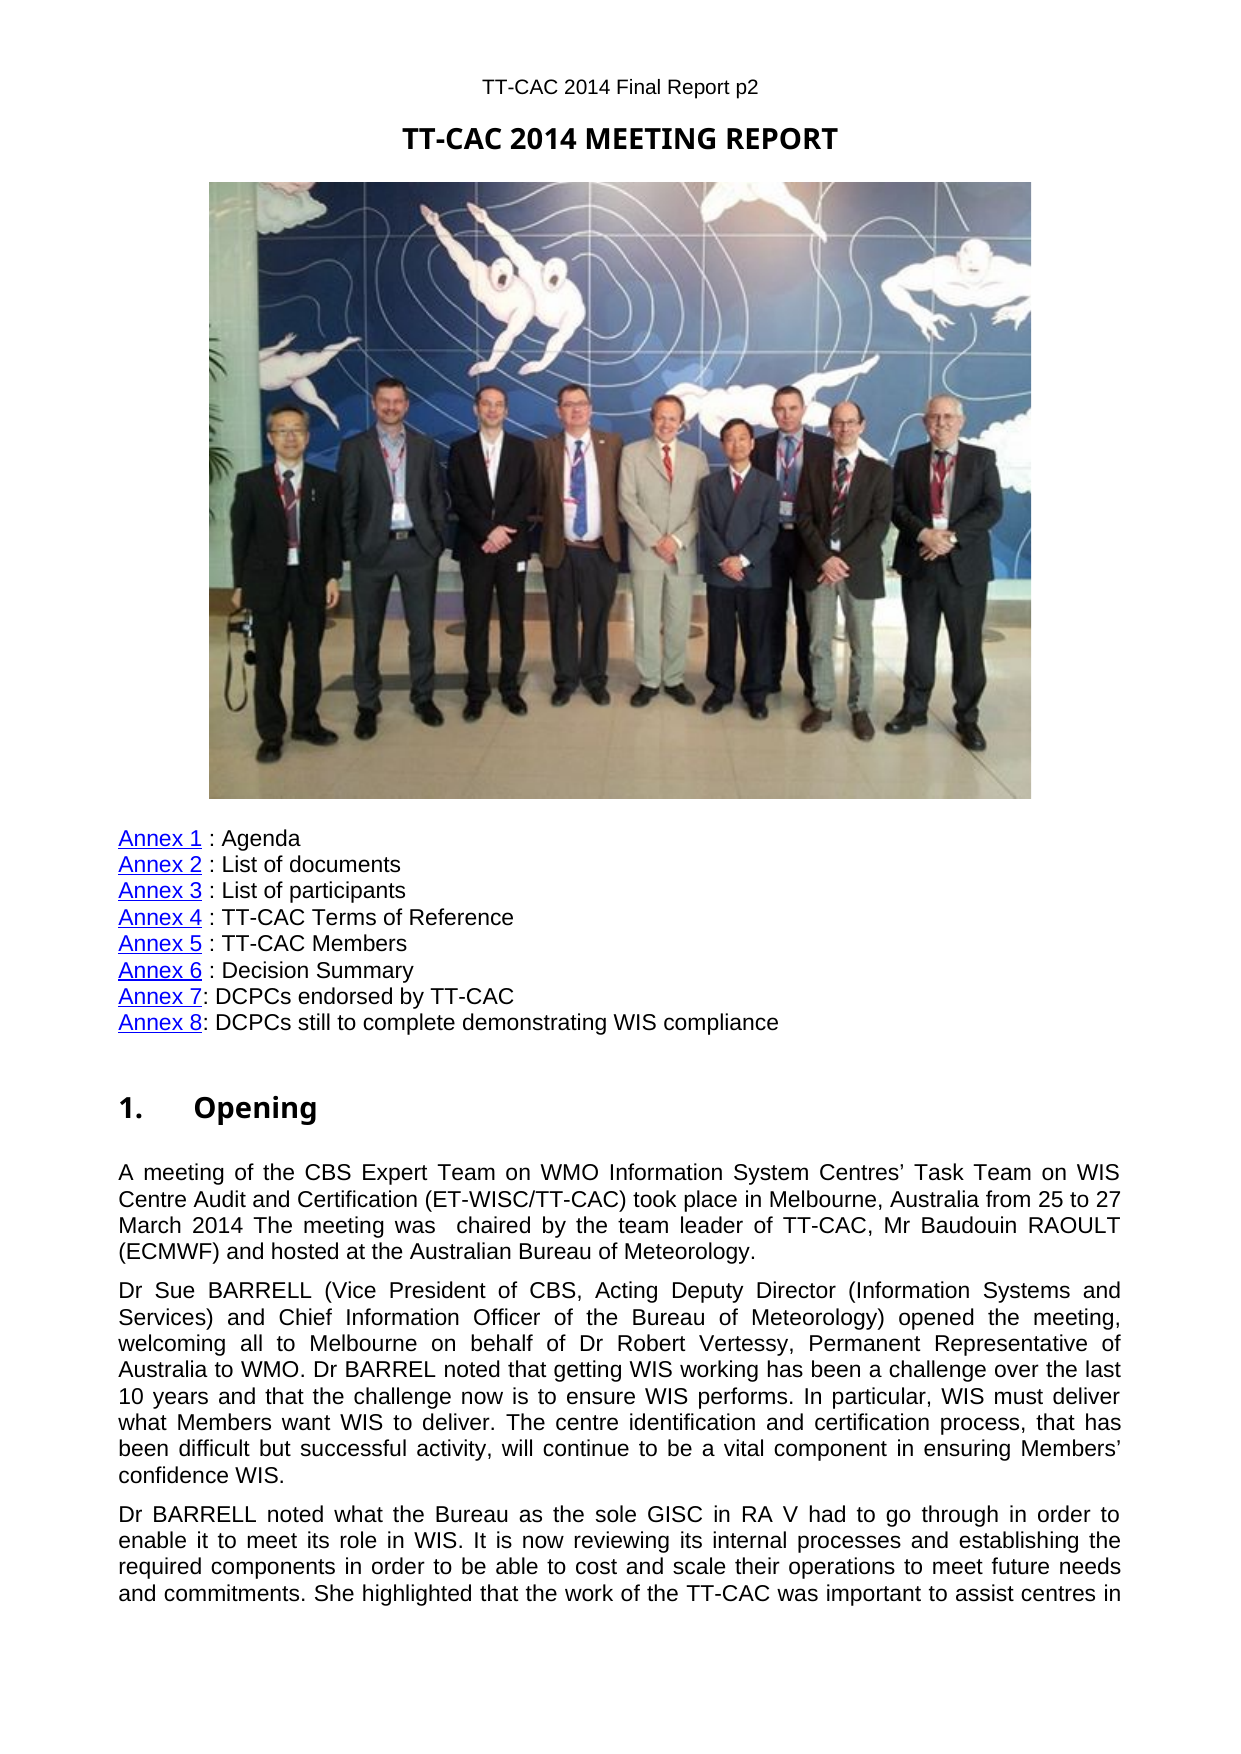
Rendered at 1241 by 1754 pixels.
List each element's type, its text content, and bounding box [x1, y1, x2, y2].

text Annex 1 : Agenda [118, 825, 1122, 851]
text Annex 3 : List of participants [118, 877, 1122, 904]
text A meeting of the CBS Expert Team on WMO Information System Centres’ Task Team on WIS Centre Audit and Certification (ET-WISC/TT-CAC) took place in Melbourne, Australia from 25 to 27 March 2014 The meeting was chaired by the team leader of TT-CAC, Mr Baudouin RAOULT (ECMWF) and hosted at the Australian Bureau of Meteorology. [118, 1159, 1122, 1265]
subtitle 1. Opening [118, 1087, 1122, 1127]
text Annex 5 : TT-CAC Members [118, 930, 1122, 957]
text Annex 4 : TT-CAC Terms of Reference [118, 904, 1122, 930]
subtitle TT-CAC 2014 Meeting Report [118, 118, 1122, 158]
text Annex 8: DCPCs still to complete demonstrating WIS compliance [118, 1009, 1122, 1036]
text Annex 7: DCPCs endorsed by TT-CAC [118, 983, 1122, 1009]
picture [209, 182, 1032, 799]
text Annex 6 : Decision Summary [118, 957, 1122, 983]
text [118, 1501, 1122, 1606]
text Annex 2 : List of documents [118, 851, 1122, 877]
text Dr Sue BARRELL (Vice President of CBS, Acting Deputy Director (Information Systems and Services) and Chief Information Officer of the Bureau of Meteorology) opened the meeting, welcoming all to Melbourne on behalf of Dr Robert Vertessy, Permanent Representative of Australia to WMO. Dr BARREL noted that getting WIS working has been a challenge over the last 10 years and that the challenge now is to ensure WIS performs. In particular, WIS must deliver what Members want WIS to deliver. The centre identification and certification process, that has been difficult but successful activity, will continue to be a vital component in ensuring Members’ confidence WIS. [118, 1277, 1122, 1488]
